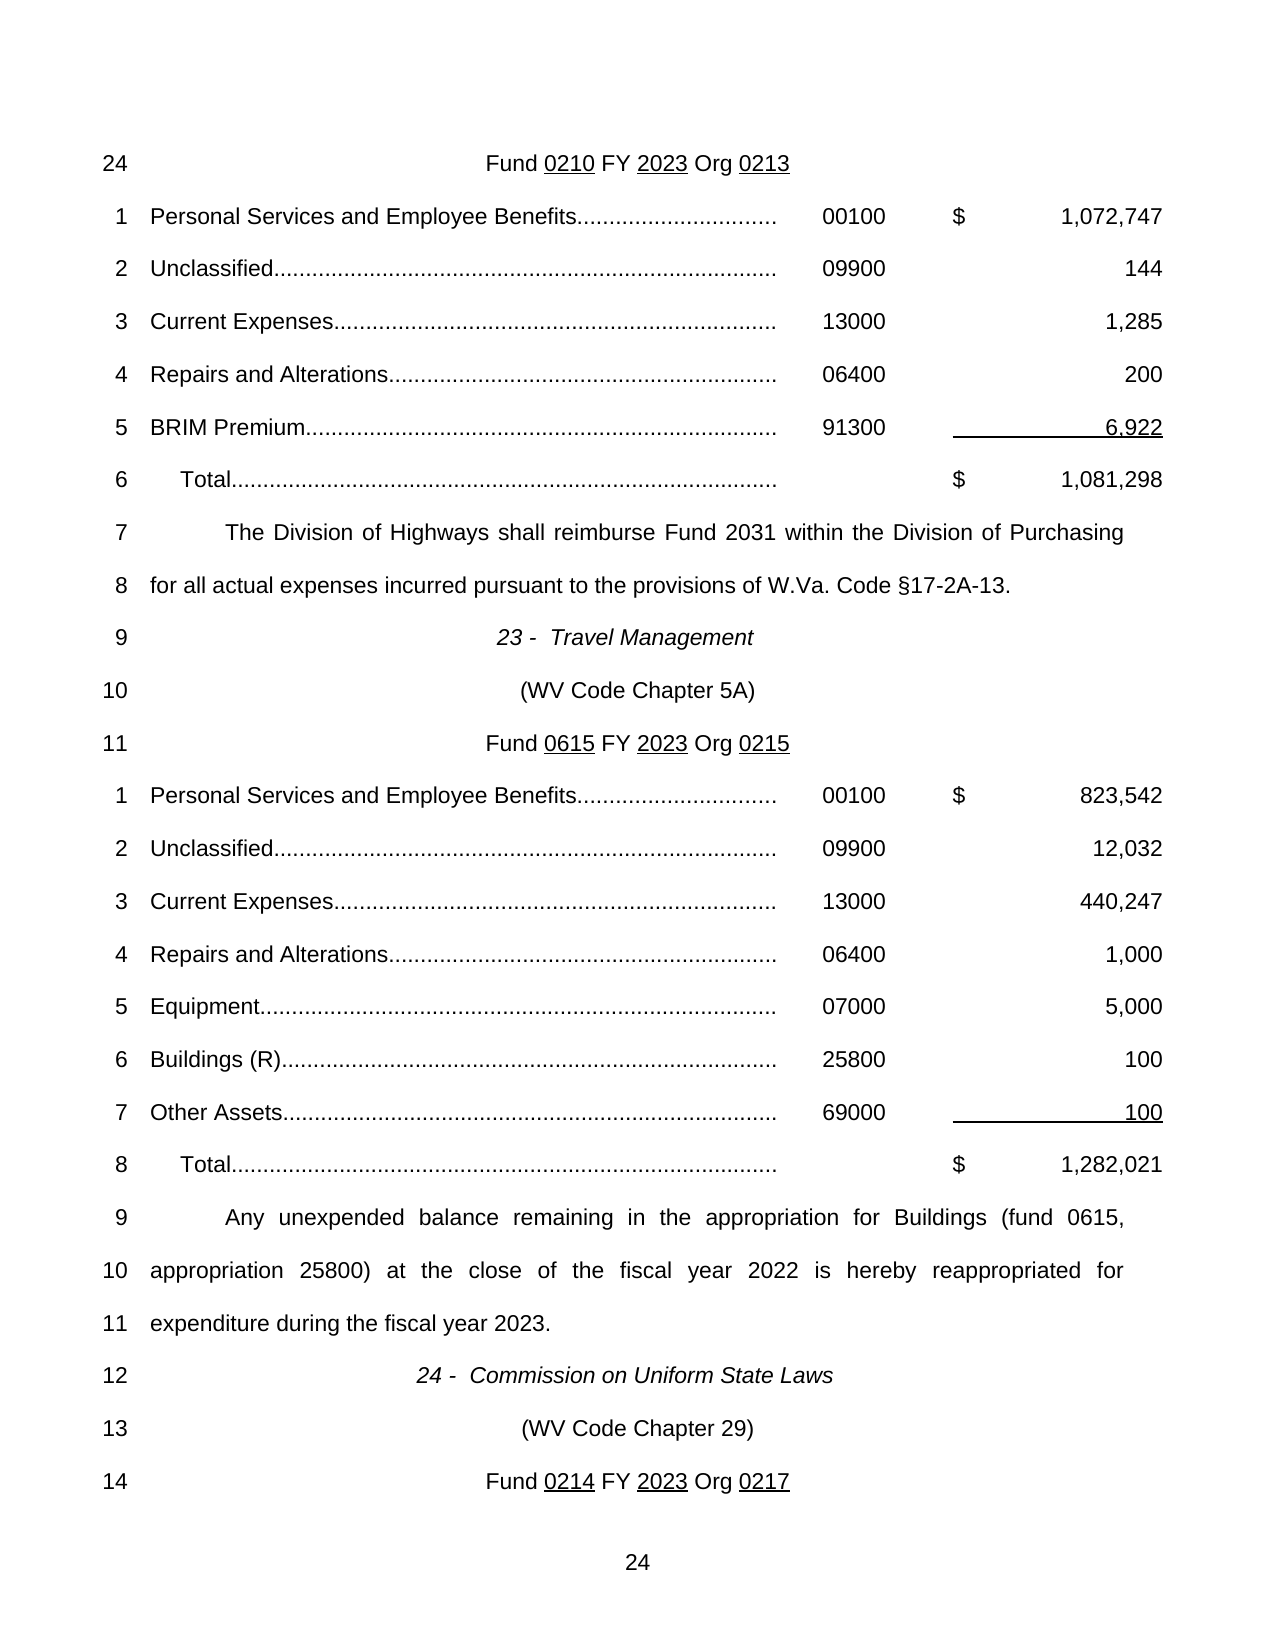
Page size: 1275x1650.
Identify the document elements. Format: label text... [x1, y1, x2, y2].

text Fund 0210 FY 2023 Org 0213 [150, 150, 1125, 176]
text Unclassified 09900 12,032 [150, 835, 1125, 862]
list Travel Management [150, 624, 1125, 651]
text The Division of Highways shall reimburse Fund 2031 within the Division of Purchasing for all actual expenses incurred pursuant to the provisions of W.Va. Code §17-2A-13. [150, 519, 1125, 598]
text Personal Services and Employee Benefits 00100 $ 1,072,747 [150, 203, 1125, 229]
text Other Assets 69000 100 [150, 1099, 1125, 1125]
text Repairs and Alterations 06400 200 [150, 361, 1125, 387]
text Repairs and Alterations 06400 1,000 [150, 941, 1125, 967]
text Fund 0615 FY 2023 Org 0215 [150, 730, 1125, 756]
list Commission on Uniform State Laws [150, 1362, 1125, 1389]
text (WV Code Chapter 29) [150, 1415, 1125, 1441]
text Total $ 1,081,298 [150, 466, 1125, 493]
text (WV Code Chapter 5A) [150, 677, 1125, 703]
text Current Expenses 13000 1,285 [150, 308, 1125, 334]
text Unclassified 09900 144 [150, 255, 1125, 282]
text Personal Services and Employee Benefits 00100 $ 823,542 [150, 782, 1125, 809]
text Equipment 07000 5,000 [150, 993, 1125, 1020]
text Total $ 1,282,021 [150, 1151, 1125, 1178]
text Current Expenses 13000 440,247 [150, 888, 1125, 914]
text BRIM Premium 91300 6,922 [150, 413, 1125, 440]
text Fund 0214 FY 2023 Org 0217 [150, 1468, 1125, 1494]
text Buildings (R) 25800 100 [150, 1046, 1125, 1072]
text Any unexpended balance remaining in the appropriation for Buildings (fund 0615, appropriation 25800) at the close of the fiscal year 2022 is hereby reappropriated for expenditure during the fiscal year 2023. [150, 1204, 1125, 1336]
